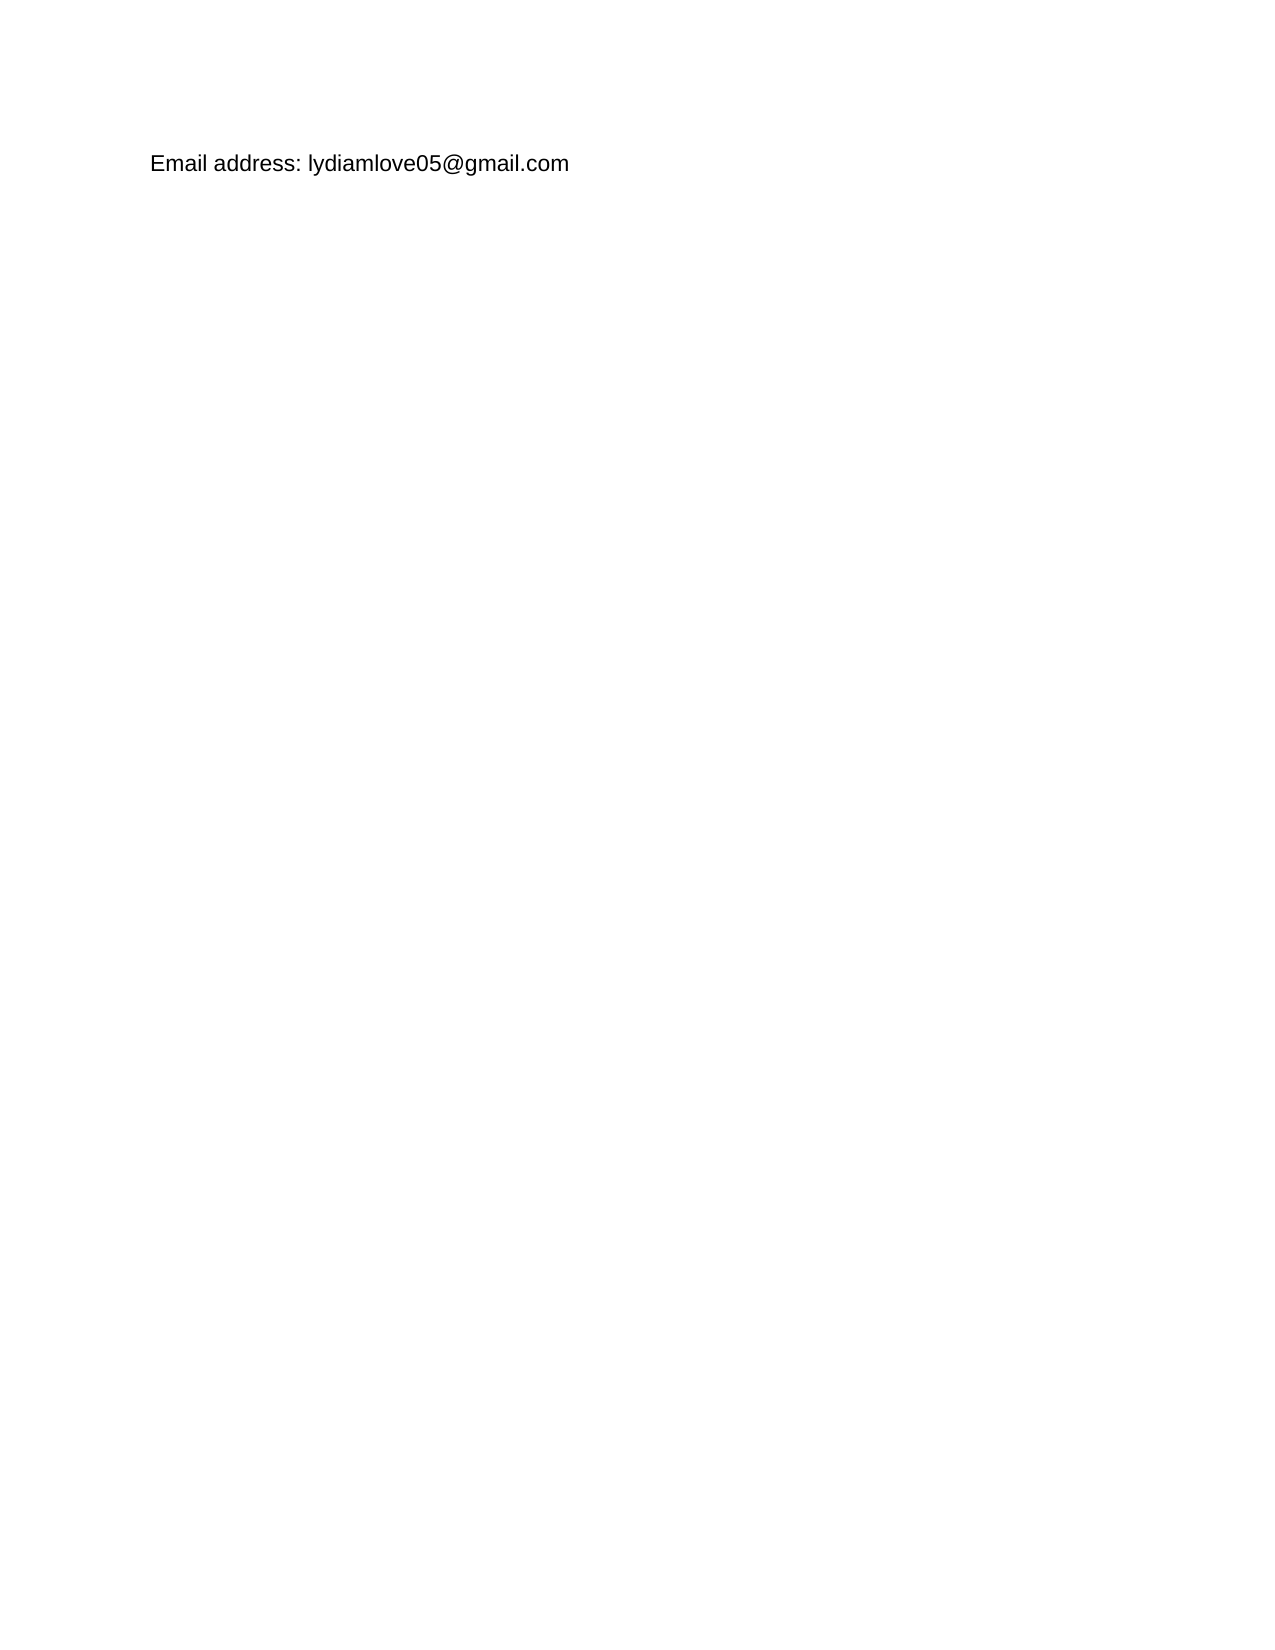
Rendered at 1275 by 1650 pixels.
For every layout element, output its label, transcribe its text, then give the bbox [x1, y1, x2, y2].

text Email address: lydiamlove05@gmail.com [150, 150, 1125, 176]
